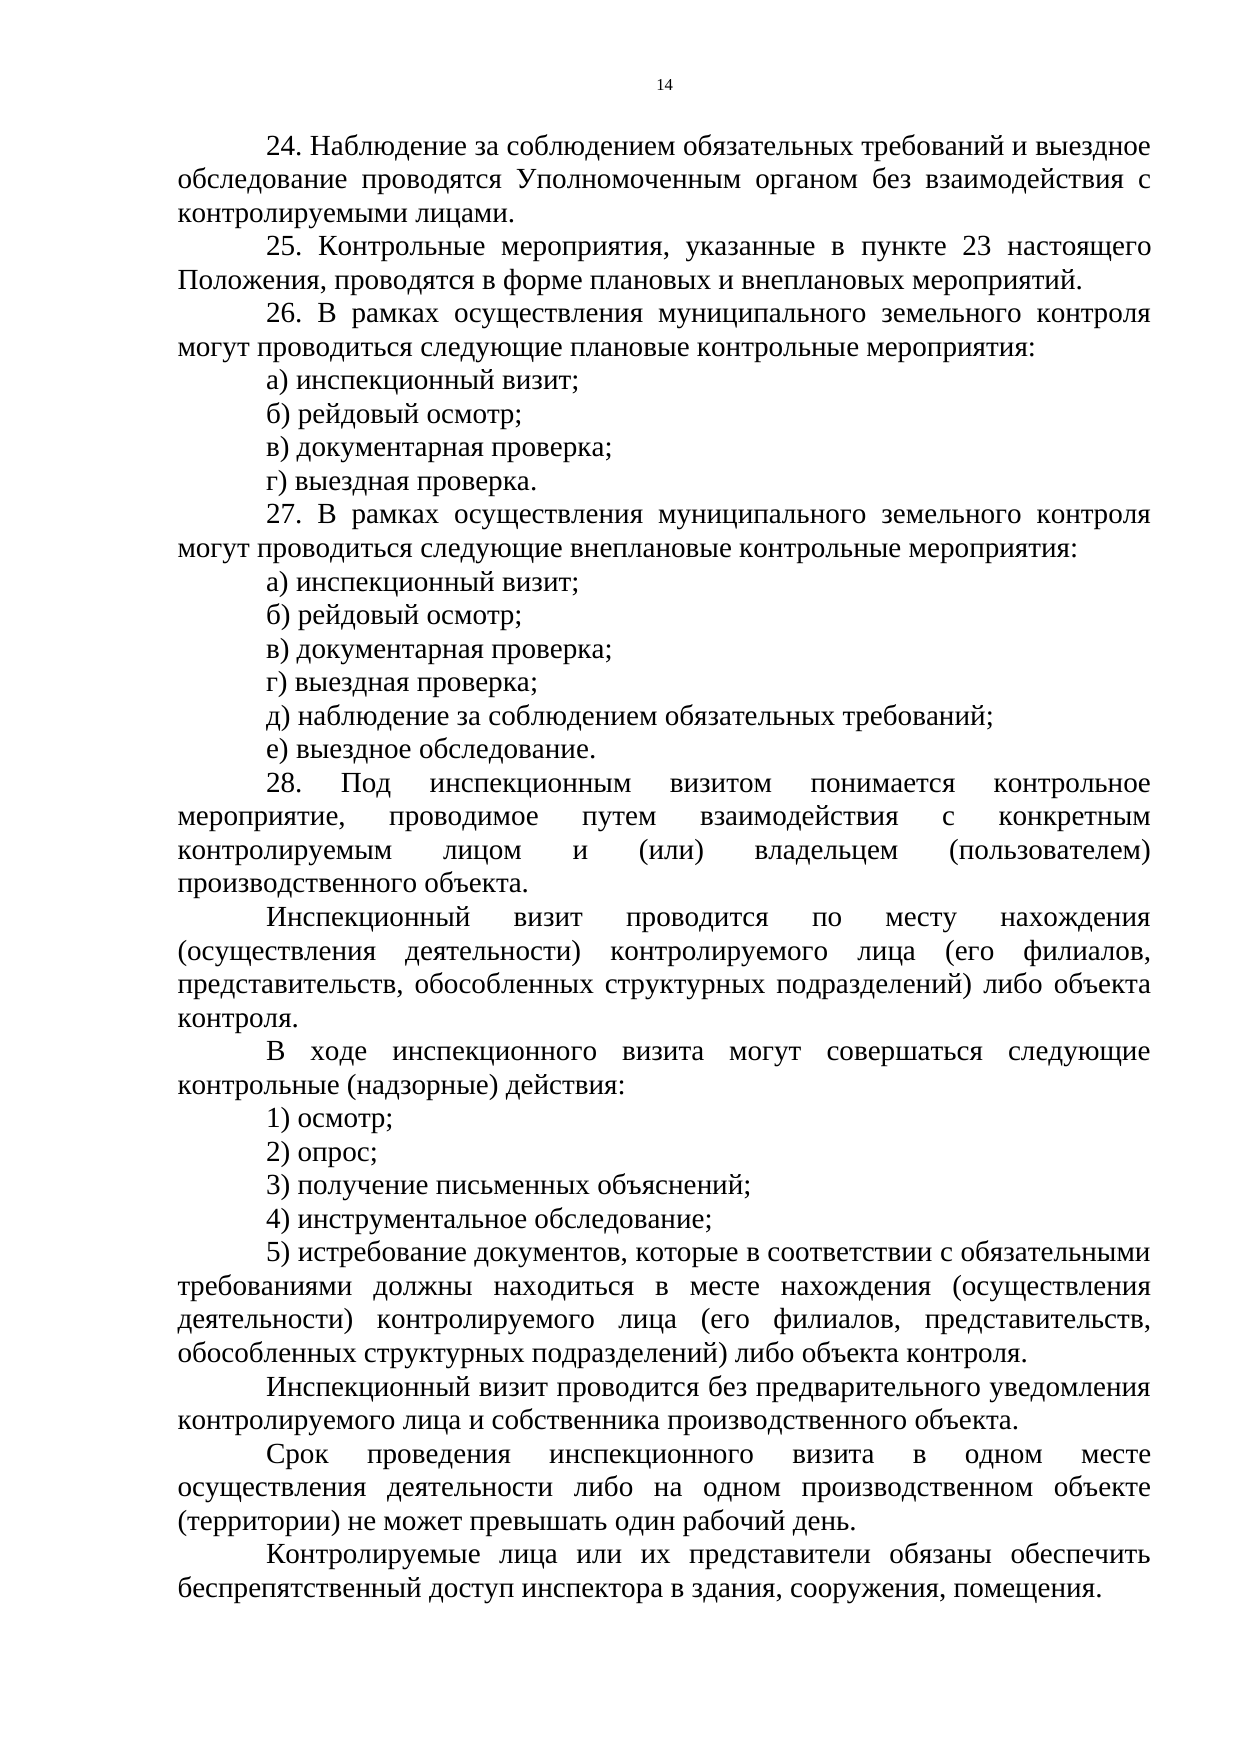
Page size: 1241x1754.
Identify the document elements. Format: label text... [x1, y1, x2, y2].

text 2) опрос; [177, 1134, 1152, 1167]
text В ходе инспекционного визита могут совершаться следующие контрольные (надзорные) действия: [177, 1033, 1152, 1100]
text в) документарная проверка; [177, 429, 1152, 463]
text 28. Под инспекционным визитом понимается контрольное мероприятие, проводимое путем взаимодействия с конкретным контролируемым лицом и (или) владельцем (пользователем) производственного объекта. [177, 765, 1152, 899]
text а) инспекционный визит; [177, 564, 1152, 597]
text Срок проведения инспекционного визита в одном месте осуществления деятельности либо на одном производственном объекте (территории) не может превышать один рабочий день. [177, 1436, 1152, 1536]
text 3) получение письменных объяснений; [177, 1167, 1152, 1201]
text г) выездная проверка; [177, 664, 1152, 698]
text 5) истребование документов, которые в соответствии с обязательными требованиями должны находиться в месте нахождения (осуществления деятельности) контролируемого лица (его филиалов, представительств, обособленных структурных подразделений) либо объекта контроля. [177, 1234, 1152, 1369]
text 27. В рамках осуществления муниципального земельного контроля могут проводиться следующие внеплановые контрольные мероприятия: [177, 497, 1152, 564]
text е) выездное обследование. [177, 731, 1152, 765]
text г) выездная проверка. [177, 463, 1152, 497]
text б) рейдовый осмотр; [177, 597, 1152, 631]
text в) документарная проверка; [177, 631, 1152, 664]
text Инспекционный визит проводится без предварительного уведомления контролируемого лица и собственника производственного объекта. [177, 1369, 1152, 1436]
text 1) осмотр; [177, 1100, 1152, 1134]
text б) рейдовый осмотр; [177, 396, 1152, 429]
text 24. Наблюдение за соблюдением обязательных требований и выездное обследование проводятся Уполномоченным органом без взаимодействия с контролируемыми лицами. [177, 128, 1152, 228]
text 25. Контрольные мероприятия, указанные в пункте 23 настоящего Положения, проводятся в форме плановых и внеплановых мероприятий. [177, 228, 1152, 295]
text Контролируемые лица или их представители обязаны обеспечить беспрепятственный доступ инспектора в здания, сооружения, помещения. [177, 1536, 1152, 1603]
text а) инспекционный визит; [177, 362, 1152, 396]
text Инспекционный визит проводится по месту нахождения (осуществления деятельности) контролируемого лица (его филиалов, представительств, обособленных структурных подразделений) либо объекта контроля. [177, 899, 1152, 1033]
text 26. В рамках осуществления муниципального земельного контроля могут проводиться следующие плановые контрольные мероприятия: [177, 295, 1152, 362]
text 4) инструментальное обследование; [177, 1201, 1152, 1234]
text д) наблюдение за соблюдением обязательных требований; [177, 698, 1152, 731]
